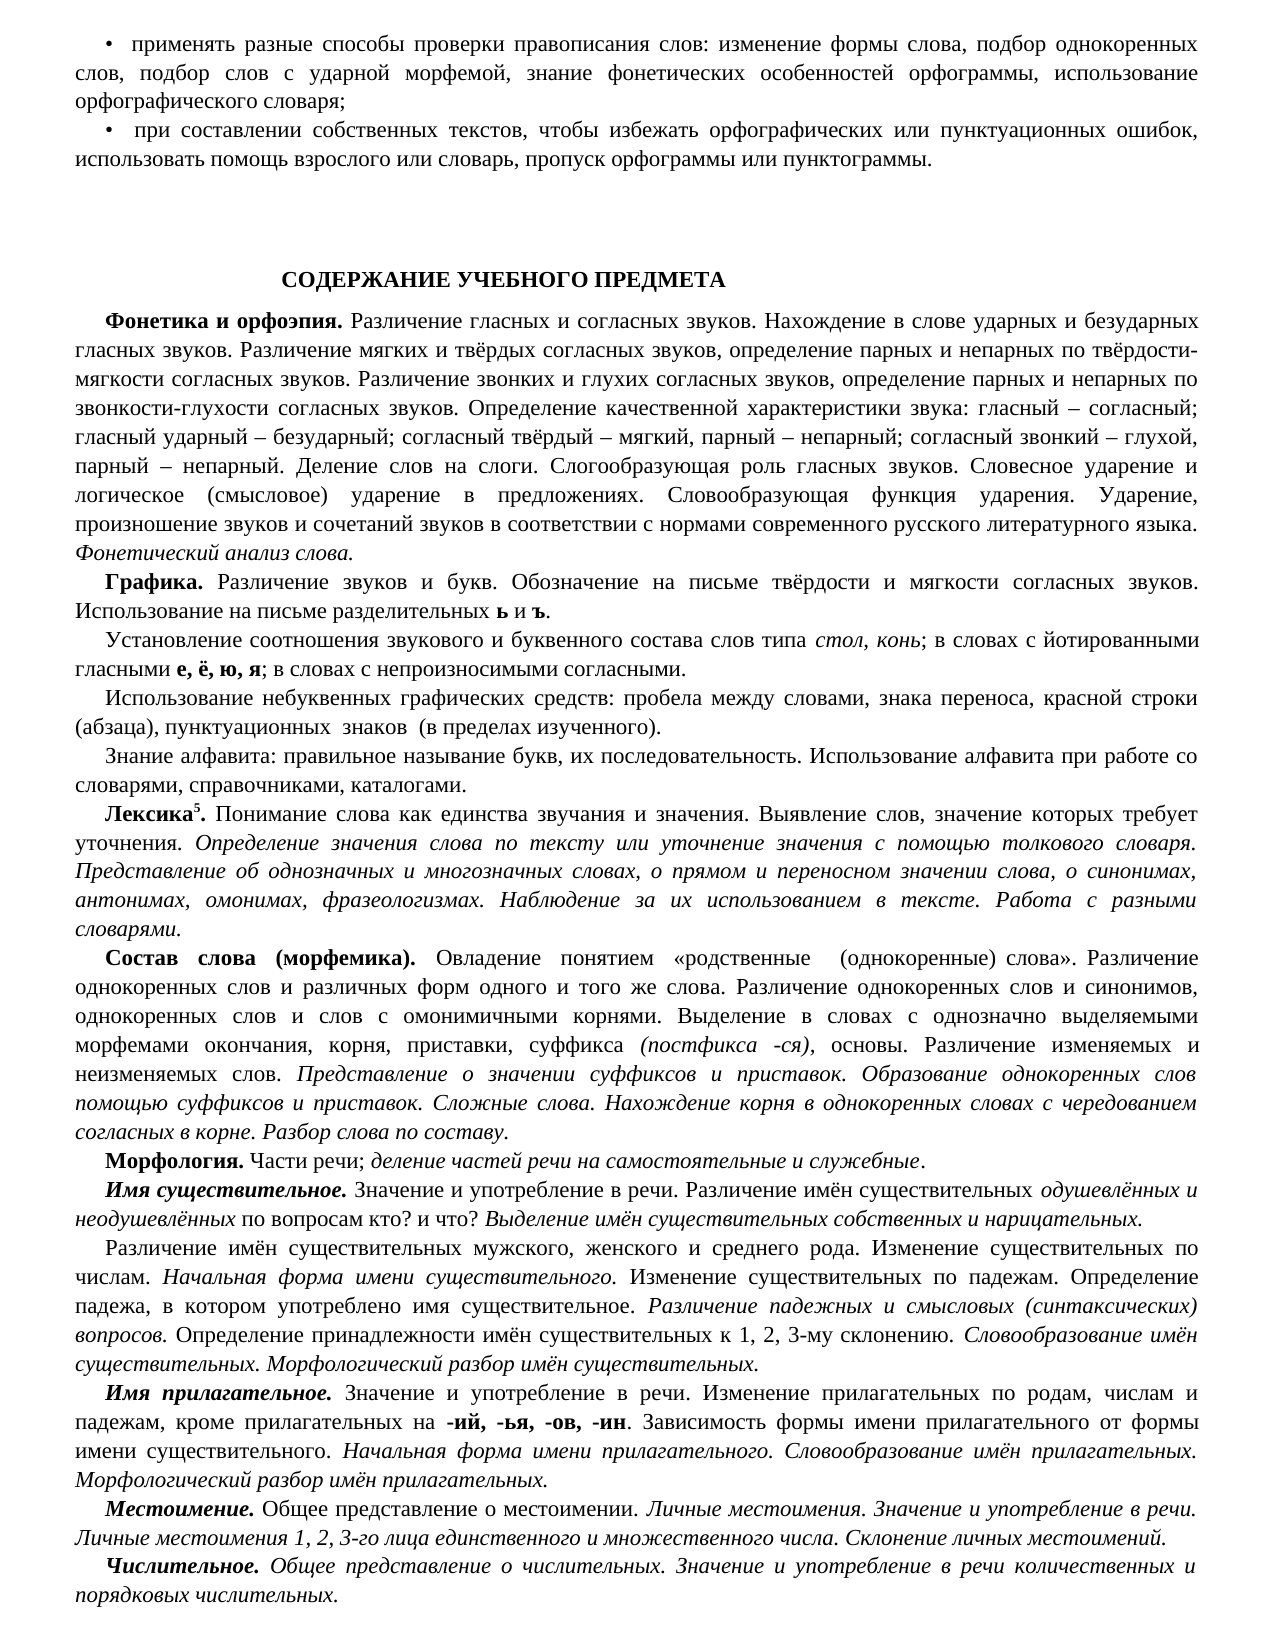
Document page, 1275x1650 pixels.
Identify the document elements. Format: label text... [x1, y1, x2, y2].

text Числительное. Общее представление о числительных. Значение и употребление в речи количественных и порядковых числительных. [75, 1552, 1200, 1608]
text Состав слова (морфемика). Овладение понятием «родственные (однокоренные) слова». Различение однокоренных слов и различных форм одного и того же слова. Различение однокоренных слов и синонимов, однокоренных слов и слов с омонимичными корнями. Выделение в словах с однозначно выделяемыми морфемами окончания, корня, приставки, суффикса (постфикса -ся), основы. Различение изменяемых и неизменяемых слов. Представление о значении суффиксов и приставок. Образование однокоренных слов помощью суффиксов и приставок. Сложные слова. Нахождение корня в однокоренных словах с чередованием согласных в корне. Разбор слова по составу. [75, 944, 1200, 1144]
text • применять разные способы проверки правописания слов: изменение формы слова, подбор однокоренных слов, подбор слов с ударной морфемой, знание фонетических особенностей орфограммы, использование орфографического словаря; [75, 29, 1200, 114]
text Графика. Различение звуков и букв. Обозначение на письме твёрдости и мягкости согласных звуков. Использование на письме разделительных ь и ъ. [75, 568, 1200, 623]
text Установление соотношения звукового и буквенного состава слов типа стол, конь; в словах с йотированными гласными е, ё, ю, я; в словах с непроизносимыми согласными. [75, 626, 1200, 681]
text Знание алфавита: правильное называние букв, их последовательность. Использование алфавита при работе со словарями, справочниками, каталогами. [75, 742, 1200, 797]
text Содержание учебного предмета [75, 266, 1200, 292]
text Различение имён существительных мужского, женского и среднего рода. Изменение существительных по числам. Начальная форма имени существительного. Изменение существительных по падежам. Определение падежа, в котором употреблено имя существительное. Различение падежных и смысловых (синтаксических) вопросов. Определение принадлежности имён существительных к 1, 2, 3-му склонению. Словообразование имён существительных. Морфологический разбор имён существительных. [75, 1234, 1200, 1376]
text Лексика5. Понимание слова как единства звучания и значения. Выявление слов, значение которых требует уточнения. Определение значения слова по тексту или уточнение значения с помощью толкового словаря. Представление об однозначных и многозначных словах, о прямом и переносном значении слова, о синонимах, антонимах, омонимах, фразеологизмах. Наблюдение за их использованием в тексте. Работа с разными словарями. [75, 799, 1200, 942]
text Местоимение. Общее представление о местоимении. Личные местоимения. Значение и употребление в речи. Личные местоимения 1, 2, 3-го лица единственного и множественного числа. Склонение личных местоимений. [75, 1494, 1200, 1550]
text • при составлении собственных текстов, чтобы избежать орфографических или пунктуационных ошибок, использовать помощь взрослого или словарь, пропуск орфограммы или пунктограммы. [75, 116, 1200, 172]
text Имя прилагательное. Значение и употребление в речи. Изменение прилагательных по родам, числам и падежам, кроме прилагательных на -ий, -ья, -ов, -ин. Зависимость формы имени прилагательного от формы имени существительного. Начальная форма имени прилагательного. Словообразование имён прилагательных. Морфологический разбор имён прилагательных. [75, 1379, 1200, 1492]
text Имя существительное. Значение и употребление в речи. Различение имён существительных одушевлённых и неодушевлённых по вопросам кто? и что? Выделение имён существительных собственных и нарицательных. [75, 1176, 1200, 1231]
text Использование небуквенных графических средств: пробела между словами, знака переноса, красной строки (абзаца), пунктуационных знаков (в пределах изученного). [75, 684, 1200, 739]
text Фонетика и орфоэпия. Различение гласных и согласных звуков. Нахождение в слове ударных и безударных гласных звуков. Различение мягких и твёрдых согласных звуков, определение парных и непарных по твёрдости-мягкости согласных звуков. Различение звонких и глухих согласных звуков, определение парных и непарных по звонкости-глухости согласных звуков. Определение качественной характеристики звука: гласный – согласный; гласный ударный – безударный; согласный твёрдый – мягкий, парный – непарный; согласный звонкий – глухой, парный – непарный. Деление слов на слоги. Слогообразующая роль гласных звуков. Словесное ударение и логическое (смысловое) ударение в предложениях. Словообразующая функция ударения. Ударение, произношение звуков и сочетаний звуков в соответствии с нормами современного русского литературного языка. Фонетический анализ слова. [75, 307, 1200, 565]
text Морфология. Части речи; деление частей речи на самостоятельные и служебные. [75, 1147, 1200, 1173]
